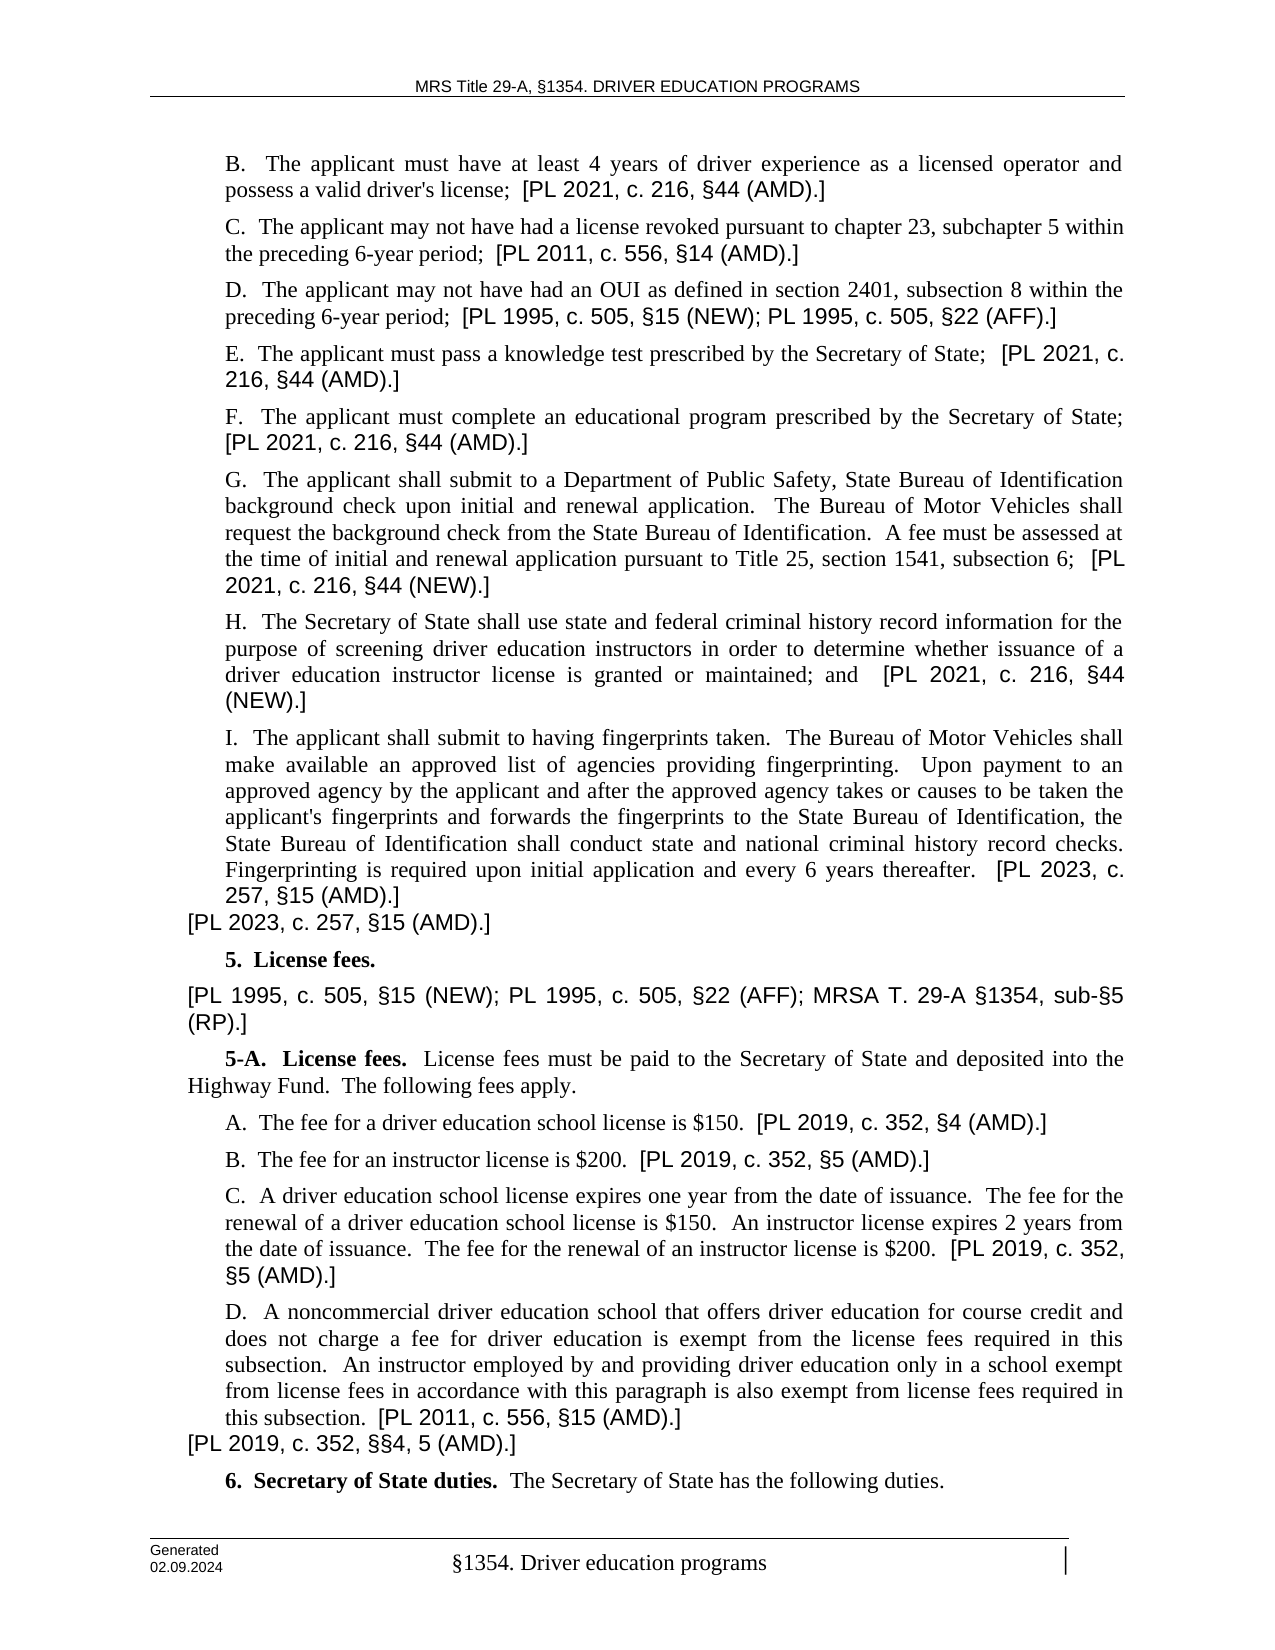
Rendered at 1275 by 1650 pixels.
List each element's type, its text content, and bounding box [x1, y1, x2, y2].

text D. The applicant may not have had an OUI as defined in section 2401, subsection 8 within the preceding 6-year period; [PL 1995, c. 505, §15 (NEW); PL 1995, c. 505, §22 (AFF).] [225, 276, 1125, 329]
text H. The Secretary of State shall use state and federal criminal history record information for the purpose of screening driver education instructors in order to determine whether issuance of a driver education instructor license is granted or maintained; and [PL 2021, c. 216, §44 (NEW).] [225, 608, 1125, 714]
text B. The applicant must have at least 4 years of driver experience as a licensed operator and possess a valid driver's license; [PL 2021, c. 216, §44 (AMD).] [225, 150, 1125, 203]
text G. The applicant shall submit to a Department of Public Safety, State Bureau of Identification background check upon initial and renewal application. The Bureau of Motor Vehicles shall request the background check from the State Bureau of Identification. A fee must be assessed at the time of initial and renewal application pursuant to Title 25, section 1541, subsection 6; [PL 2021, c. 216, §44 (NEW).] [225, 466, 1125, 598]
text 5. License fees. [187, 946, 1125, 972]
text A. The fee for a driver education school license is $150. [PL 2019, c. 352, §4 (AMD).] [225, 1109, 1125, 1135]
text F. The applicant must complete an educational program prescribed by the Secretary of State; [PL 2021, c. 216, §44 (AMD).] [225, 403, 1125, 456]
text C. The applicant may not have had a license revoked pursuant to chapter 23, subchapter 5 within the preceding 6-year period; [PL 2011, c. 556, §14 (AMD).] [225, 213, 1125, 266]
text 5-A. License fees. License fees must be paid to the Secretary of State and deposited into the Highway Fund. The following fees apply. [187, 1046, 1125, 1098]
text [PL 2023, c. 257, §15 (AMD).] [187, 909, 1125, 935]
text D. A noncommercial driver education school that offers driver education for course credit and does not charge a fee for driver education is exempt from the license fees required in this subsection. An instructor employed by and providing driver education only in a school exempt from license fees in accordance with this paragraph is also exempt from license fees required in this subsection. [PL 2011, c. 556, §15 (AMD).] [225, 1298, 1125, 1430]
text B. The fee for an instructor license is $200. [PL 2019, c. 352, §5 (AMD).] [225, 1146, 1125, 1172]
text C. A driver education school license expires one year from the date of issuance. The fee for the renewal of a driver education school license is $150. An instructor license expires 2 years from the date of issuance. The fee for the renewal of an instructor license is $200. [PL 2019, c. 352, §5 (AMD).] [225, 1182, 1125, 1288]
text [PL 2019, c. 352, §§4, 5 (AMD).] [187, 1430, 1125, 1457]
text [PL 1995, c. 505, §15 (NEW); PL 1995, c. 505, §22 (AFF); MRSA T. 29-A §1354, sub-§5 (RP).] [187, 982, 1125, 1035]
text I. The applicant shall submit to having fingerprints taken. The Bureau of Motor Vehicles shall make available an approved list of agencies providing fingerprinting. Upon payment to an approved agency by the applicant and after the approved agency takes or causes to be taken the applicant's fingerprints and forwards the fingerprints to the State Bureau of Identification, the State Bureau of Identification shall conduct state and national criminal history record checks. Fingerprinting is required upon initial application and every 6 years thereafter. [PL 2023, c. 257, §15 (AMD).] [225, 724, 1125, 909]
text 6. Secretary of State duties. The Secretary of State has the following duties. [187, 1467, 1125, 1493]
text E. The applicant must pass a knowledge test prescribed by the Secretary of State; [PL 2021, c. 216, §44 (AMD).] [225, 340, 1125, 392]
